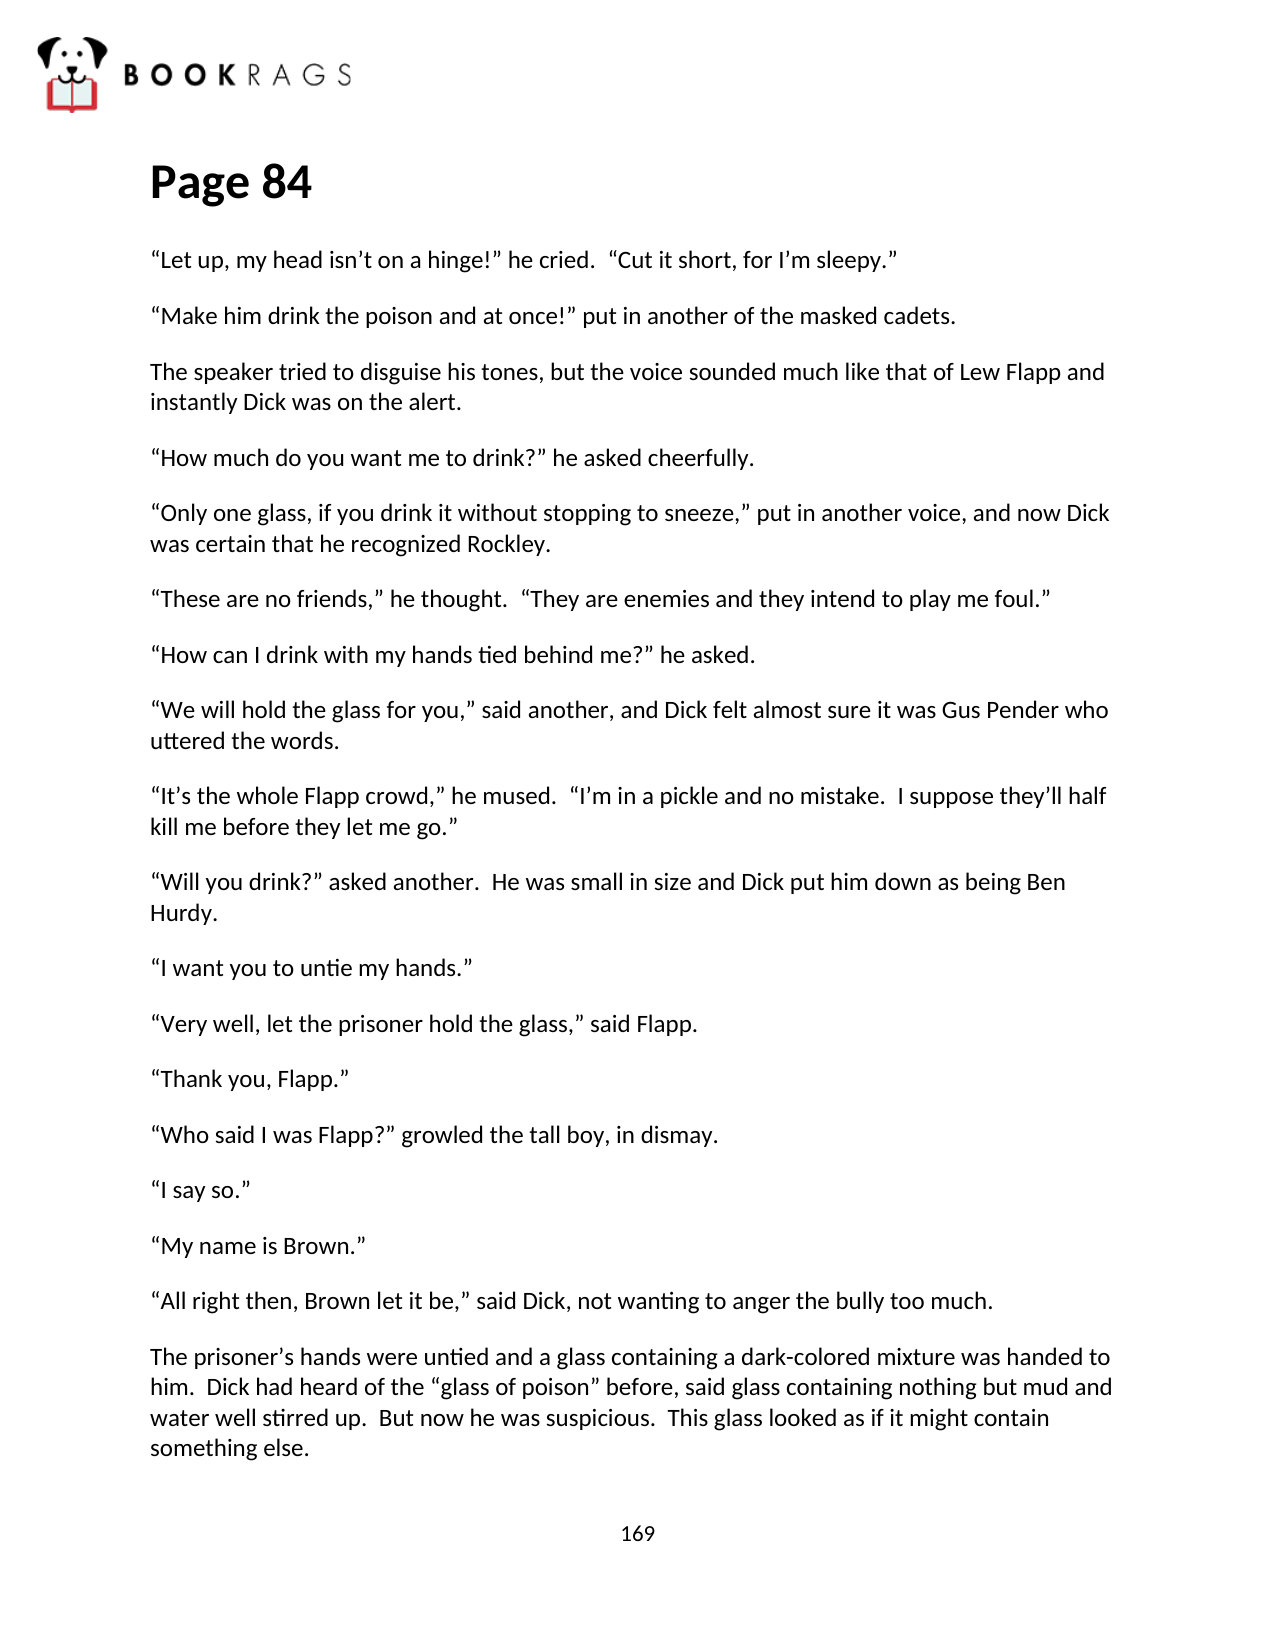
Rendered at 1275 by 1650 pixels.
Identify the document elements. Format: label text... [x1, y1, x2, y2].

text “Very well, let the prisoner hold the glass,” said Flapp. [150, 1008, 1125, 1038]
text “Will you drink?” asked another. He was small in size and Dick put him down as being Ben Hurdy. [150, 866, 1125, 927]
text “We will hold the glass for you,” said another, and Dick felt almost sure it was Gus Pender who uttered the words. [150, 694, 1125, 755]
text “I say so.” [150, 1174, 1125, 1205]
text “How much do you want me to drink?” he asked cheerfully. [150, 442, 1125, 472]
text The speaker tried to disguise his tones, but the voice sounded much like that of Lew Flapp and instantly Dick was on the alert. [150, 356, 1125, 417]
text “Let up, my head isn’t on a hinge!” he cried. “Cut it short, for I’m sleepy.” [150, 244, 1125, 275]
text “My name is Brown.” [150, 1230, 1125, 1261]
text “These are no friends,” he thought. “They are enemies and they intend to play me foul.” [150, 583, 1125, 614]
text “Make him drink the poison and at once!” put in another of the masked cadets. [150, 300, 1125, 331]
text “I want you to untie my hands.” [150, 952, 1125, 983]
text “It’s the whole Flapp crowd,” he mused. “I’m in a pickle and no mistake. I suppose they’ll half kill me before they let me go.” [150, 780, 1125, 841]
text “Who said I was Flapp?” growled the tall boy, in dismay. [150, 1119, 1125, 1149]
text The prisoner’s hands were untied and a glass containing a dark-colored mixture was handed to him. Dick had heard of the “glass of poison” before, said glass containing nothing but mud and water well stirred up. But now he was suspicious. This glass looked as if it might contain something else. [150, 1341, 1125, 1463]
text “Only one glass, if you drink it without stopping to sneeze,” put in another voice, and now Dick was certain that he recognized Rockley. [150, 497, 1125, 558]
text “All right then, Brown let it be,” said Dick, not wanting to anger the bully too much. [150, 1286, 1125, 1316]
picture [37, 37, 351, 113]
text Page 84 [150, 150, 1125, 211]
text “Thank you, Flapp.” [150, 1063, 1125, 1094]
text “How can I drink with my hands tied behind me?” he asked. [150, 639, 1125, 669]
